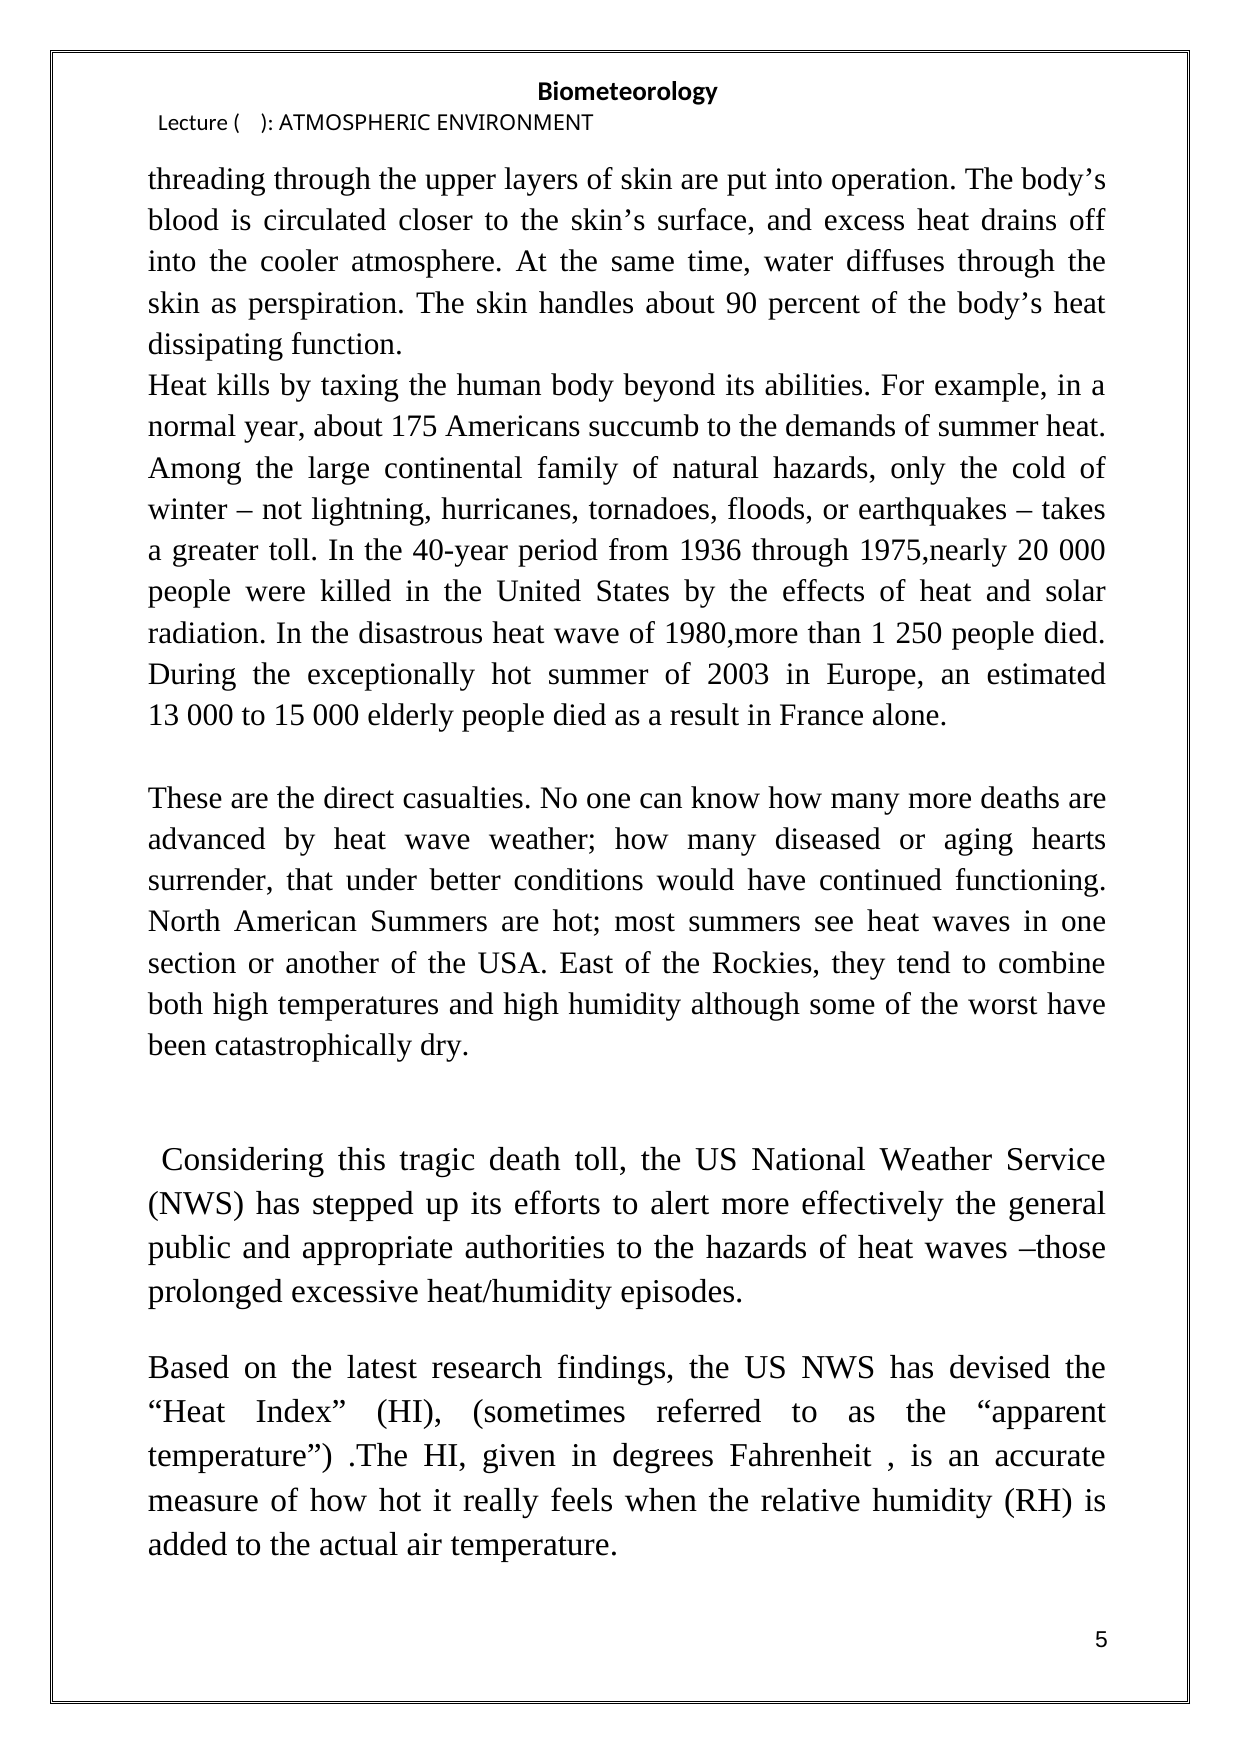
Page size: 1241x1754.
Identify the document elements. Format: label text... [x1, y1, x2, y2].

text Considering this tragic death toll, the US National Weather Service (NWS) has stepped up its efforts to alert more effectively the general public and appropriate authorities to the hazards of heat waves –those prolonged excessive heat/humidity episodes. [148, 1139, 1107, 1310]
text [148, 160, 1107, 361]
text Heat kills by taxing the human body beyond its abilities. For example, in a normal year, about 175 Americans succumb to the demands of summer heat. Among the large continental family of natural hazards, only the cold of winter – not lightning, hurricanes, tornadoes, floods, or earthquakes – takes a greater toll. In the 40-year period from 1936 through 1975,nearly 20 000 people were killed in the United States by the effects of heat and solar radiation. In the disastrous heat wave of 1980,more than 1 250 people died. During the exceptionally hot summer of 2003 in Europe, an estimated 13 000 to 15 000 elderly people died as a result in France alone. [148, 366, 1107, 732]
text Based on the latest research findings, the US NWS has devised the “Heat Index” (HI), (sometimes referred to as the “apparent temperature”) .The HI, given in degrees Fahrenheit , is an accurate measure of how hot it really feels when the relative humidity (RH) is added to the actual air temperature. [148, 1348, 1107, 1562]
text These are the direct casualties. No one can know how many more deaths are advanced by heat wave weather; how many diseased or aging hearts surrender, that under better conditions would have continued functioning. North American Summers are hot; most summers see heat waves in one section or another of the USA. East of the Rockies, they tend to combine both high temperatures and high humidity although some of the worst have been catastrophically dry. [148, 779, 1107, 1062]
